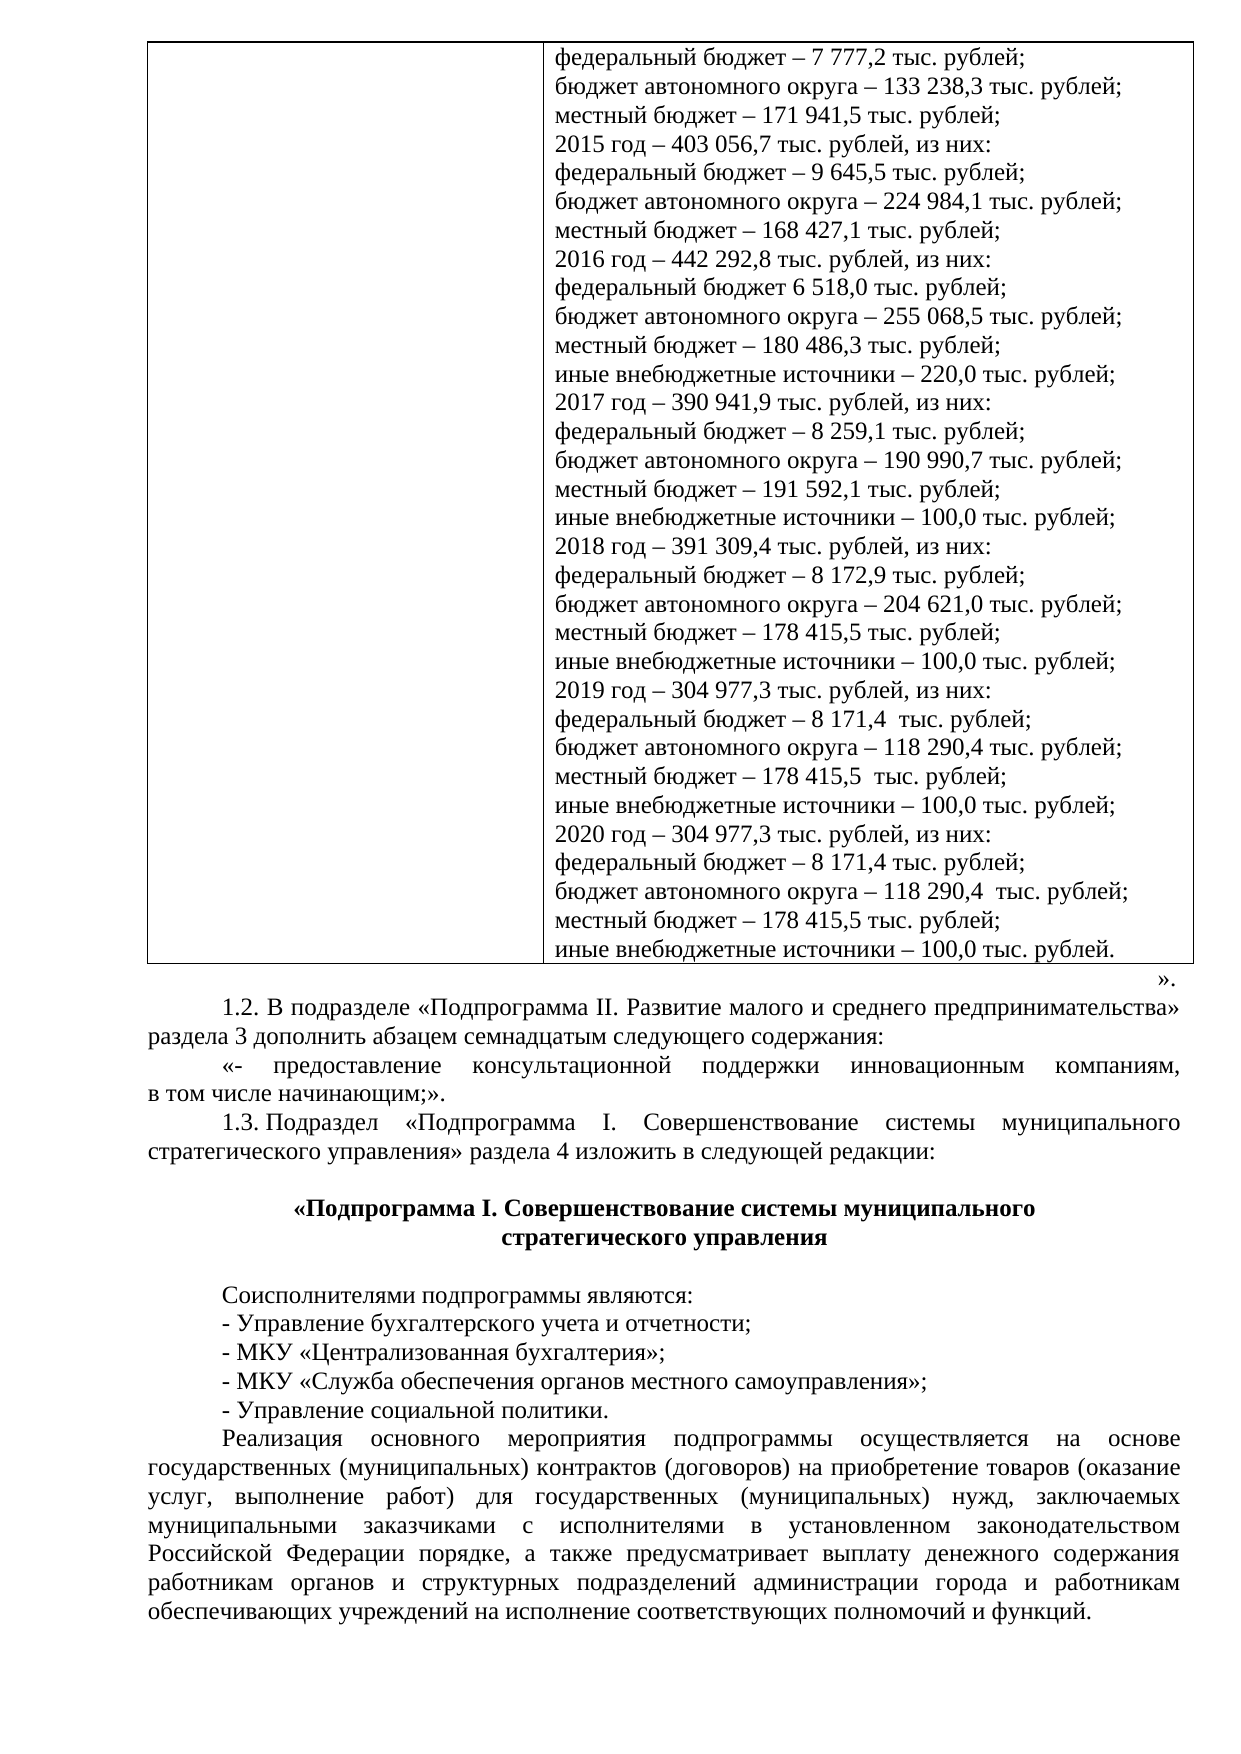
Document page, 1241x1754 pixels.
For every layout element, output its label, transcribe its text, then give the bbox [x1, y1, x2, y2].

text ». [1107, 964, 1181, 992]
text 1.2. В подразделе «Подпрограмма II. Развитие малого и среднего предпринимательства» раздела 3 дополнить абзацем семнадцатым следующего содержания: [148, 992, 1181, 1050]
text - Управление бухгалтерского учета и отчетности; [148, 1308, 1181, 1337]
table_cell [544, 43, 1193, 962]
text - Управление социальной политики. [148, 1395, 1181, 1423]
text «- предоставление консультационной поддержки инновационным компаниям, в том числе начинающим;». [148, 1050, 1181, 1107]
text стратегического управления [148, 1222, 1181, 1251]
text Соисполнителями подпрограммы являются: [148, 1280, 1181, 1308]
text 1.3. Подраздел «Подпрограмма I. Совершенствование системы муниципального стратегического управления» раздела 4 изложить в следующей редакции: [148, 1107, 1181, 1165]
text - МКУ «Централизованная бухгалтерия»; [148, 1337, 1181, 1366]
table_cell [148, 43, 543, 962]
text - МКУ «Служба обеспечения органов местного самоуправления»; [148, 1366, 1181, 1395]
text «Подпрограмма I. Совершенствование системы муниципального [148, 1193, 1181, 1222]
text Реализация основного мероприятия подпрограммы осуществляется на основе государственных (муниципальных) контрактов (договоров) на приобретение товаров (оказание услуг, выполнение работ) для государственных (муниципальных) нужд, заключаемых муниципальными заказчиками с исполнителями в установленном законодательством Российской Федерации порядке, а также предусматривает выплату денежного содержания работникам органов и структурных подразделений администрации города и работникам обеспечивающих учреждений на исполнение соответствующих полномочий и функций. [148, 1423, 1181, 1625]
